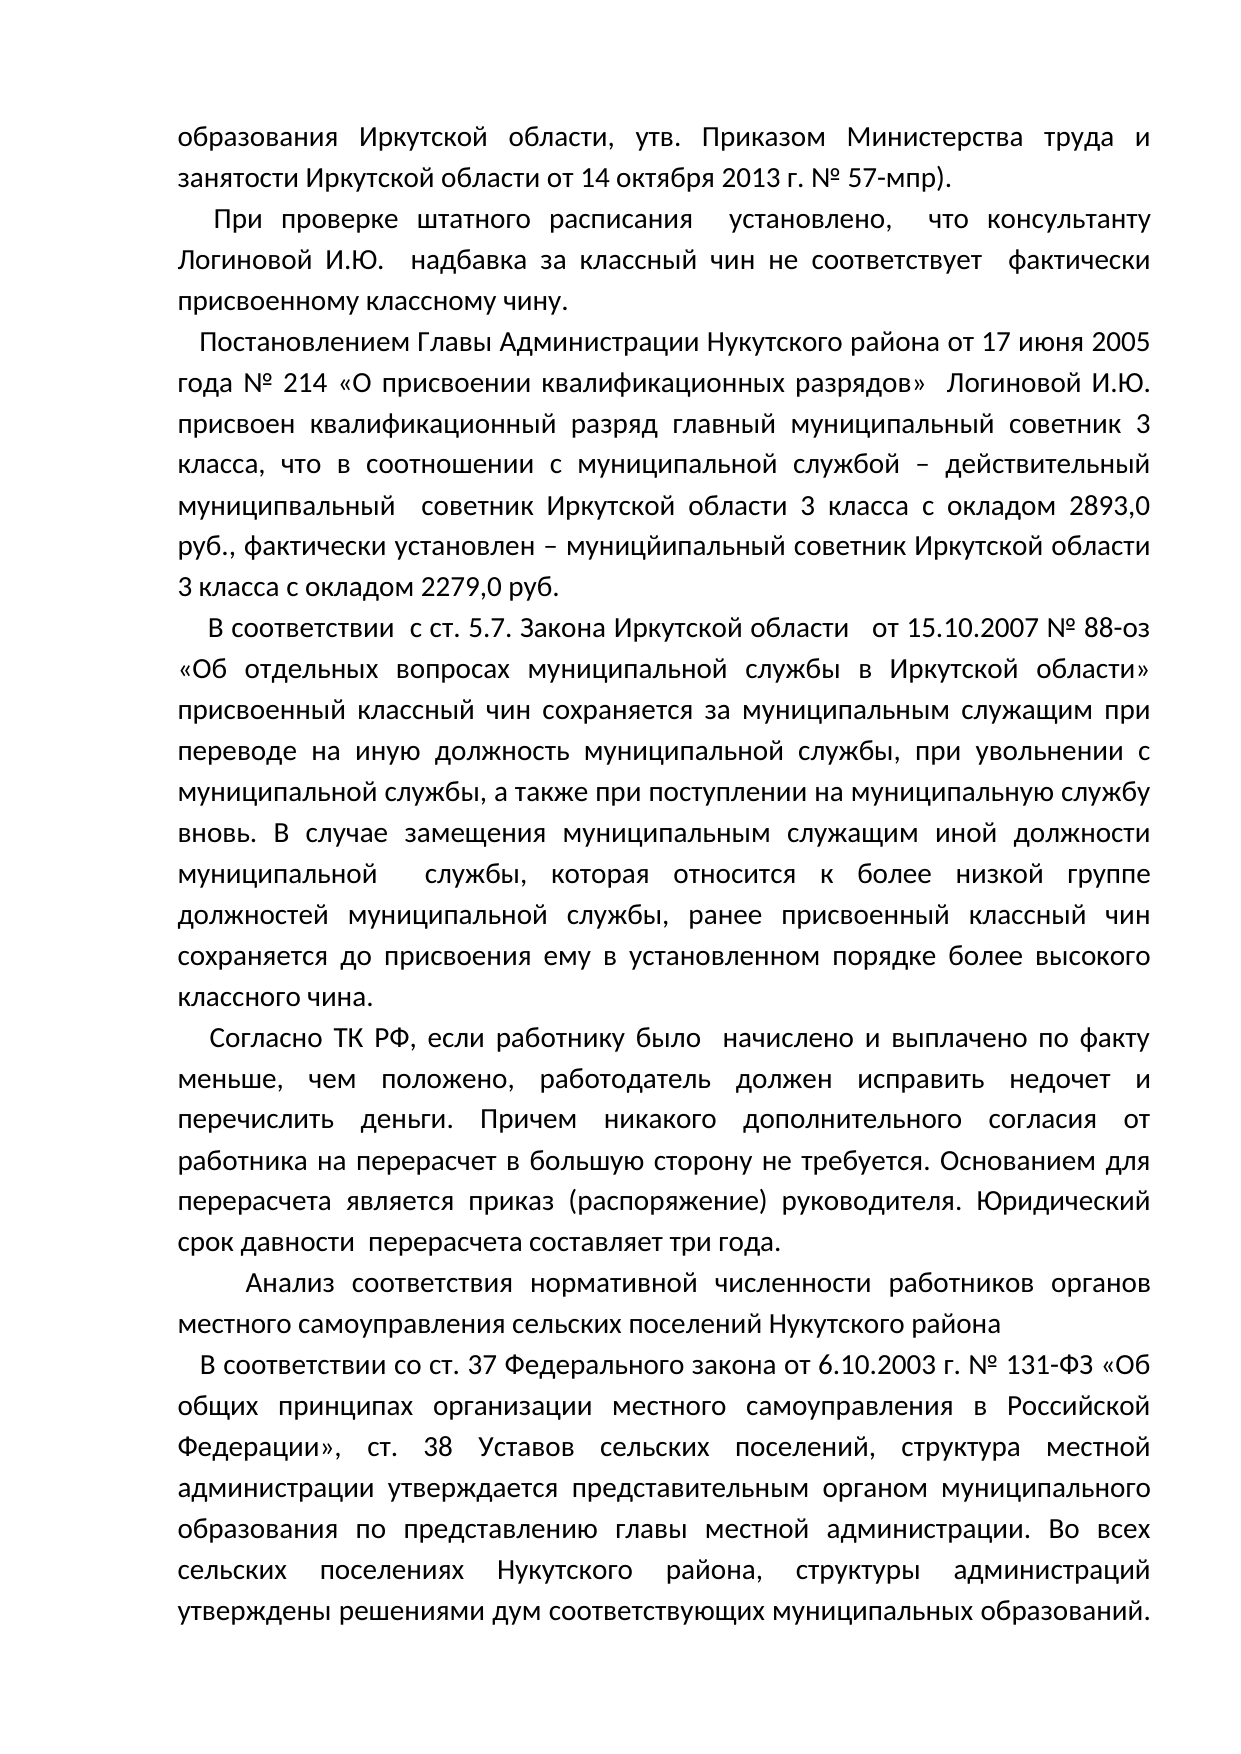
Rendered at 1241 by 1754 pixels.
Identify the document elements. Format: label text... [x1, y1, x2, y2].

text Согласно ТК РФ, если работнику было начислено и выплачено по факту меньше, чем положено, работодатель должен исправить недочет и перечислить деньги. Причем никакого дополнительного согласия от работника на перерасчет в большую сторону не требуется. Основанием для перерасчета является приказ (распоряжение) руководителя. Юридический срок давности перерасчета составляет три года. [177, 1019, 1152, 1259]
text При проверке штатного расписания установлено, что консультанту Логиновой И.Ю. надбавка за классный чин не соответствует фактически присвоенному классному чину. [177, 200, 1152, 317]
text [177, 1346, 1152, 1627]
text Постановлением Главы Администрации Нукутского района от 17 июня 2005 года № 214 «О присвоении квалификационных разрядов» Логиновой И.Ю. присвоен квалификационный разряд главный муниципальный советник 3 класса, что в соотношении с муниципальной службой – действительный муниципвальный советник Иркутской области 3 класса с окладом 2893,0 руб., фактически установлен – муницйипальный советник Иркутской области 3 класса с окладом 2279,0 руб. [177, 323, 1152, 604]
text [177, 118, 1152, 195]
text Анализ соответствия нормативной численности работников органов местного самоуправления сельских поселений Нукутского района [177, 1264, 1152, 1341]
text В соответствии с ст. 5.7. Закона Иркутской области от 15.10.2007 № 88-оз «Об отдельных вопросах муниципальной службы в Иркутской области» присвоенный классный чин сохраняется за муниципальным служащим при переводе на иную должность муниципальной службы, при увольнении с муниципальной службы, а также при поступлении на муниципальную службу вновь. В случае замещения муниципальным служащим иной должности муниципальной службы, которая относится к более низкой группе должностей муниципальной службы, ранее присвоенный классный чин сохраняется до присвоения ему в установленном порядке более высокого классного чина. [177, 609, 1152, 1013]
